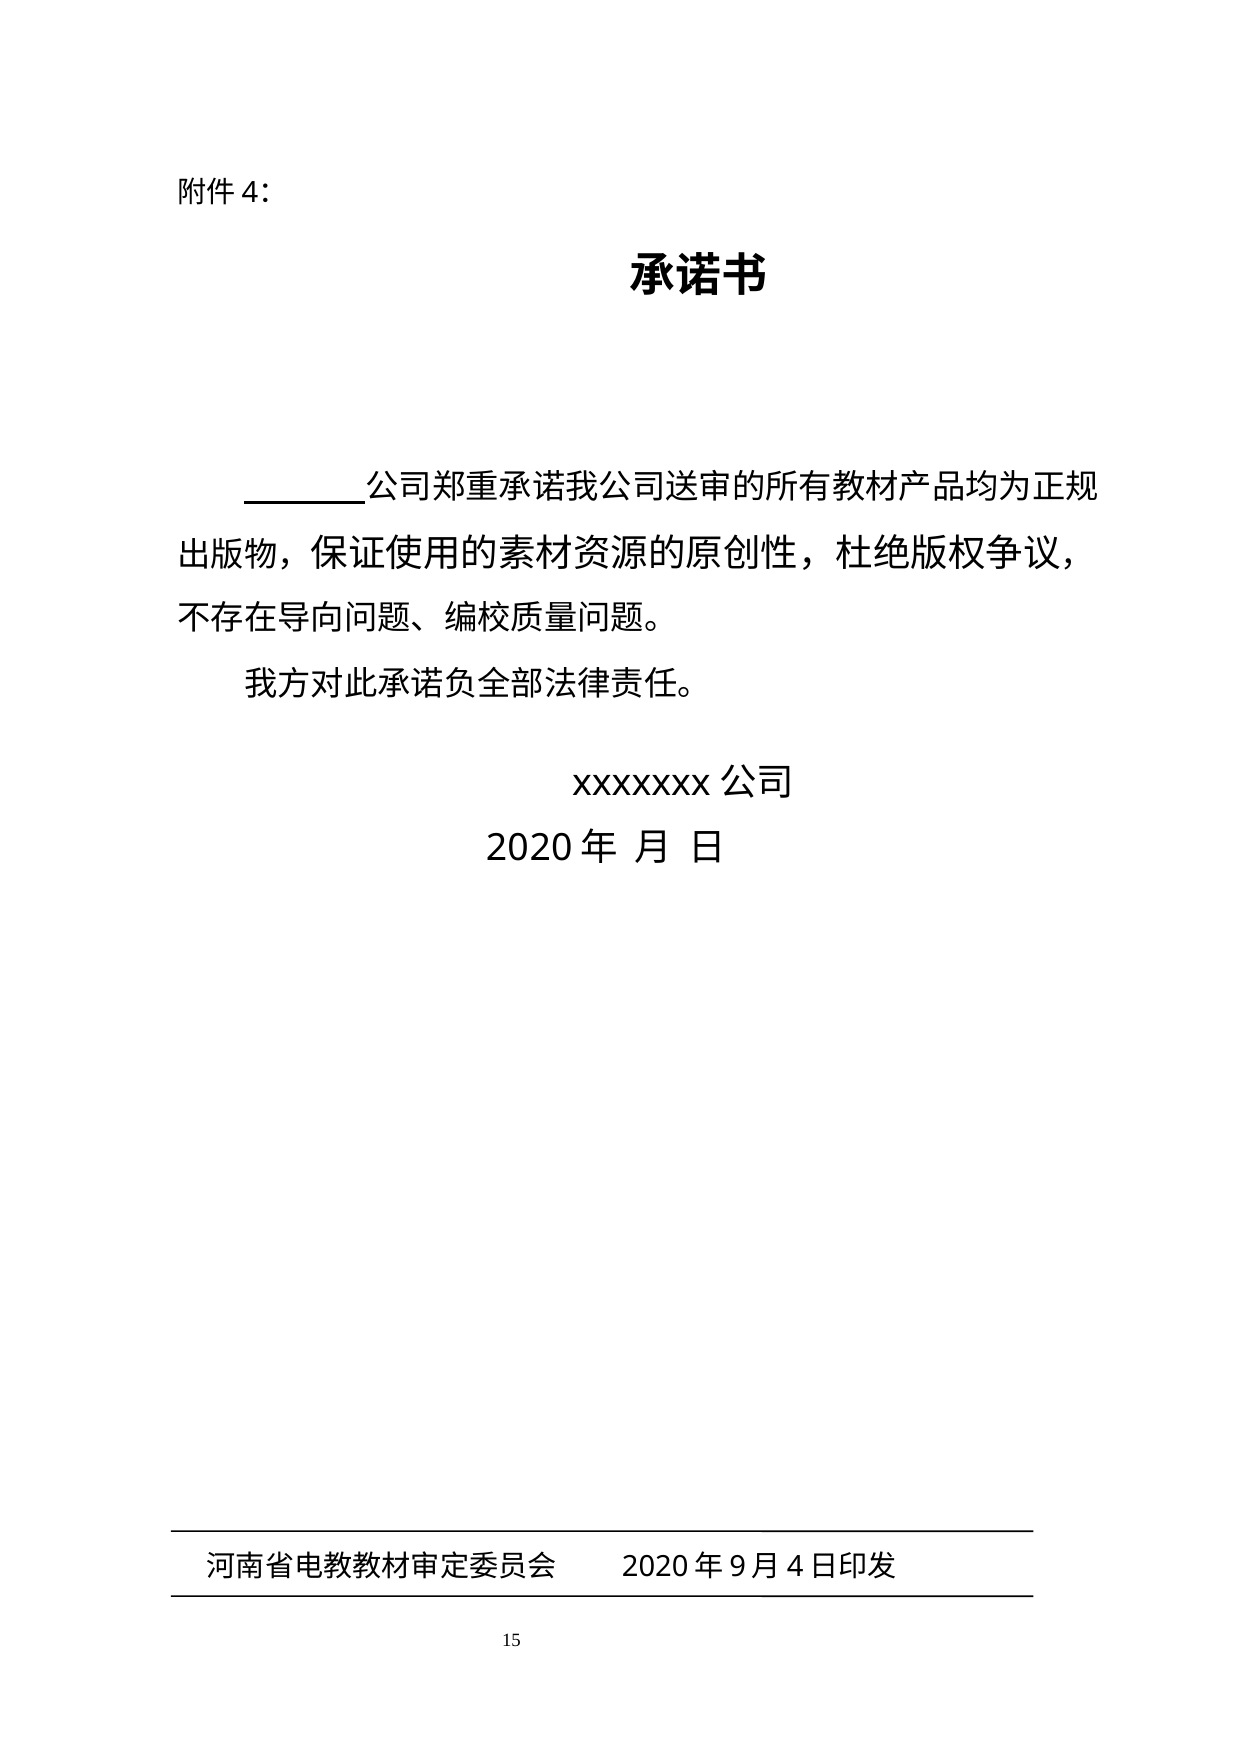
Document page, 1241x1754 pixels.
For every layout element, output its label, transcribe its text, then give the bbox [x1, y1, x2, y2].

text 承诺书 [177, 223, 1127, 321]
text 河南省电教教材审定委员会 2020年9月4日印发 [177, 1531, 1127, 1597]
text xxxxxxx公司 [177, 746, 1127, 812]
text 2020年 月 日 [177, 812, 1127, 877]
text 公司郑重承诺我公司送审的所有教材产品均为正规出版物，保证使用的素材资源的原创性，杜绝版权争议，不存在导向问题、编校质量问题。 [177, 452, 1127, 648]
text 我方对此承诺负全部法律责任。 [177, 648, 1127, 713]
text 附件4： [177, 157, 1127, 223]
